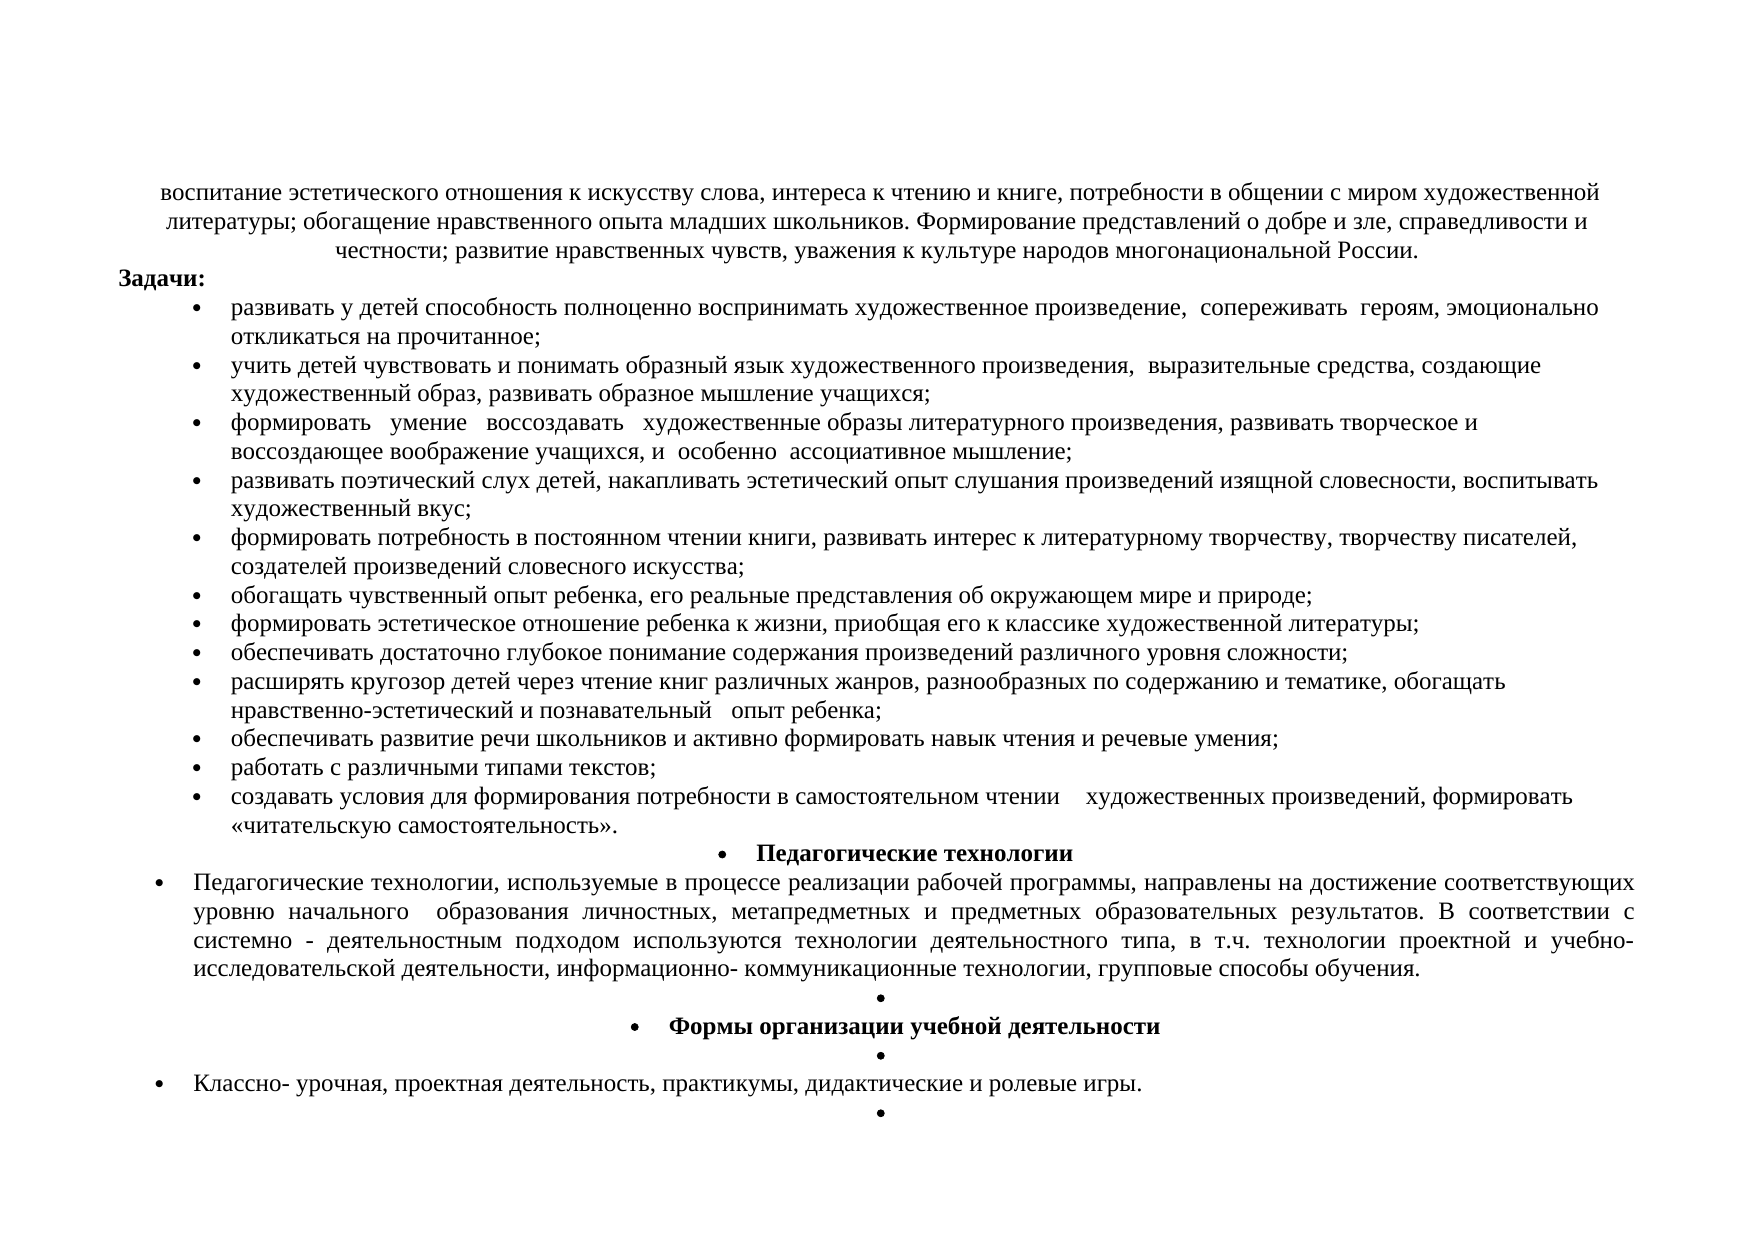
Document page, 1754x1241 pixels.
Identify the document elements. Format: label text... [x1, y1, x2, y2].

list Педагогические технологии [156, 838, 1636, 867]
list работать с различными типами текстов; [193, 752, 1636, 781]
list создавать условия для формирования потребности в самостоятельном чтении художественных произведений, формировать «читательскую самостоятельность». [193, 781, 1636, 838]
list Педагогические технологии, используемые в процессе реализации рабочей программы, направлены на достижение соответствующих уровню начального образования личностных, метапредметных и предметных образовательных результатов. В соответствии с системно - деятельностным подходом используются технологии деятельностного типа, в т.ч. технологии проектной и учебно- исследовательской деятельности, информационно- коммуникационные технологии, групповые способы обучения. [156, 867, 1636, 982]
text воспитание эстетического отношения к искусству слова, интереса к чтению и книге, потребности в общении с миром художественной литературы; обогащение нравственного опыта младших школьников. Формирование представлений о добре и зле, справедливости и честности; развитие нравственных чувств, уважения к культуре народов многонациональной России. [118, 177, 1636, 263]
text Задачи: [118, 263, 1636, 292]
list обогащать чувственный опыт ребенка, его реальные представления об окружающем мире и природе; [193, 580, 1636, 608]
list обеспечивать достаточно глубокое понимание содержания произведений различного уровня сложности; [193, 637, 1636, 666]
list Формы организации учебной деятельности [156, 1011, 1636, 1040]
list формировать эстетическое отношение ребенка к жизни, приобщая его к классике художественной литературы; [193, 608, 1636, 637]
list формировать умение воссоздавать художественные образы литературного произведения, развивать творческое и воссоздающее воображение учащихся, и особенно ассоциативное мышление; [193, 407, 1636, 465]
list обеспечивать развитие речи школьников и активно формировать навык чтения и речевые умения; [193, 723, 1636, 752]
list расширять кругозор детей через чтение книг различных жанров, разнообразных по содержанию и тематике, обогащать нравственно-эстетический и познавательный опыт ребенка; [193, 666, 1636, 723]
list формировать потребность в постоянном чтении книги, развивать интерес к литературному творчеству, творчеству писателей, создателей произведений словесного искусства; [193, 522, 1636, 580]
list развивать у детей способность полноценно воспринимать художественное произведение, сопереживать героям, эмоционально откликаться на прочитанное; [193, 292, 1636, 350]
list учить детей чувствовать и понимать образный язык художественного произведения, выразительные средства, создающие художественный образ, развивать образное мышление учащихся; [193, 350, 1636, 407]
list развивать поэтический слух детей, накапливать эстетический опыт слушания произведений изящной словесности, воспитывать художественный вкус; [193, 465, 1636, 522]
list Классно- урочная, проектная деятельность, практикумы, дидактические и ролевые игры. [156, 1068, 1636, 1097]
